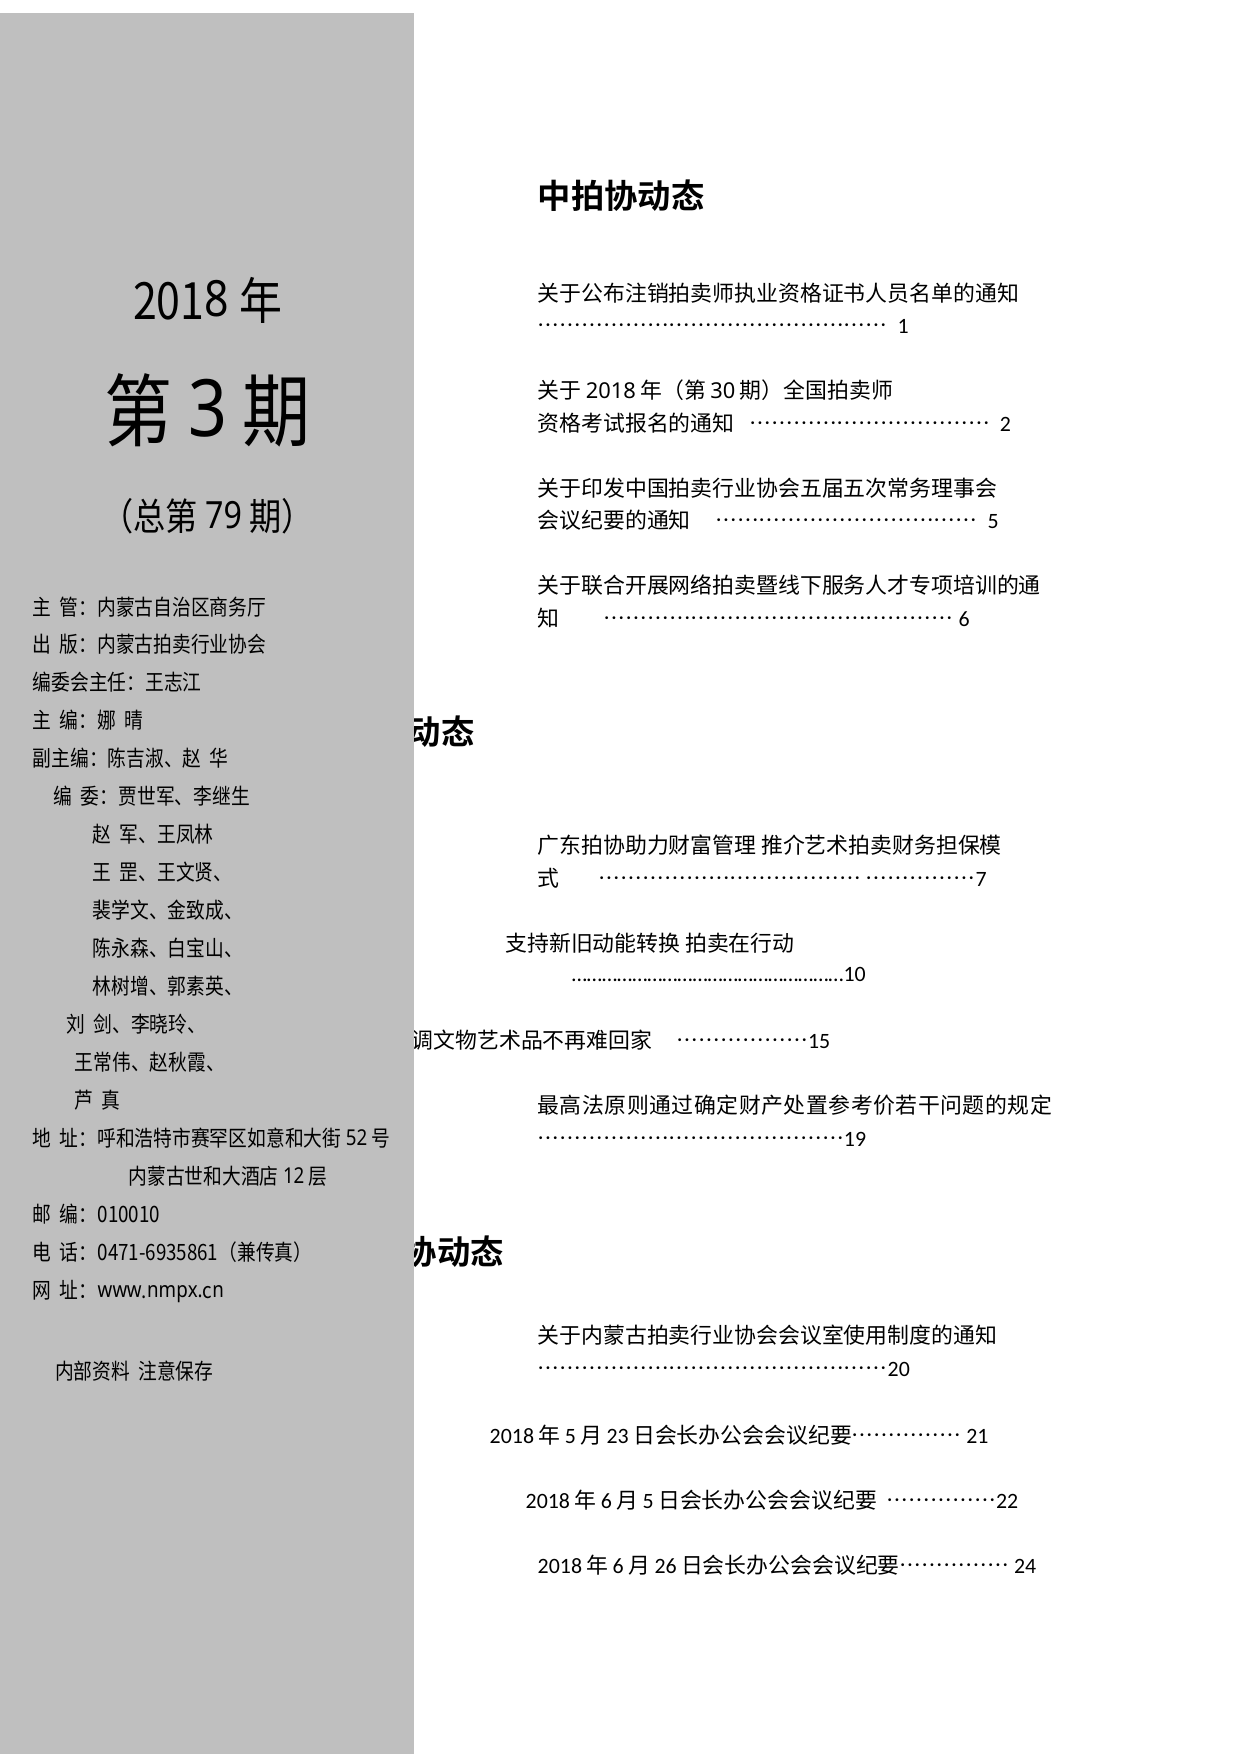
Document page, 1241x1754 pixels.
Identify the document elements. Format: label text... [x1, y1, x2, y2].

text 内拍协动态 [414, 1218, 1053, 1283]
text 关税下调文物艺术品不再难回家 ………………15 [414, 1023, 1053, 1055]
text 式 ……………………………… ……………7 [537, 860, 1053, 893]
text 最高法原则通过确定财产处置参考价若干问题的规定 ……………………………………19 [537, 1088, 1053, 1153]
text 中拍协动态 [414, 162, 1053, 227]
text 2018年6月5日会长办公会会议纪要 ……………22 [414, 1482, 1053, 1515]
text 广东拍协助力财富管理 推介艺术拍卖财务担保模 [537, 828, 1053, 860]
subtitle 关于内蒙古拍卖行业协会会议室使用制度的通知 …………………………………………20 [537, 1318, 1053, 1383]
text 会议纪要的通知 ……………………………… 5 [537, 503, 1053, 535]
text 2018年5月23日会长办公会会议纪要…………… 21 [414, 1417, 1053, 1450]
text 知 ………………………………………… 6 [537, 600, 1053, 633]
text 关于2018年（第30期）全国拍卖师 [537, 373, 1053, 405]
text 关于联合开展网络拍卖暨线下服务人才专项培训的通 [537, 568, 1053, 600]
text 行业动态 [414, 698, 1053, 763]
text 资格考试报名的通知 …………………………… 2 [537, 405, 1053, 438]
text 关于公布注销拍卖师执业资格证书人员名单的通知 ………………………………………… 1 [537, 275, 1053, 340]
text 支持新旧动能转换 拍卖在行动 [414, 925, 1053, 958]
text ………………………………………………10 [414, 958, 1053, 990]
text 关于印发中国拍卖行业协会五届五次常务理事会 [537, 470, 1053, 503]
text 2018年6月26日会长办公会会议纪要…………… 24 [414, 1547, 1053, 1580]
